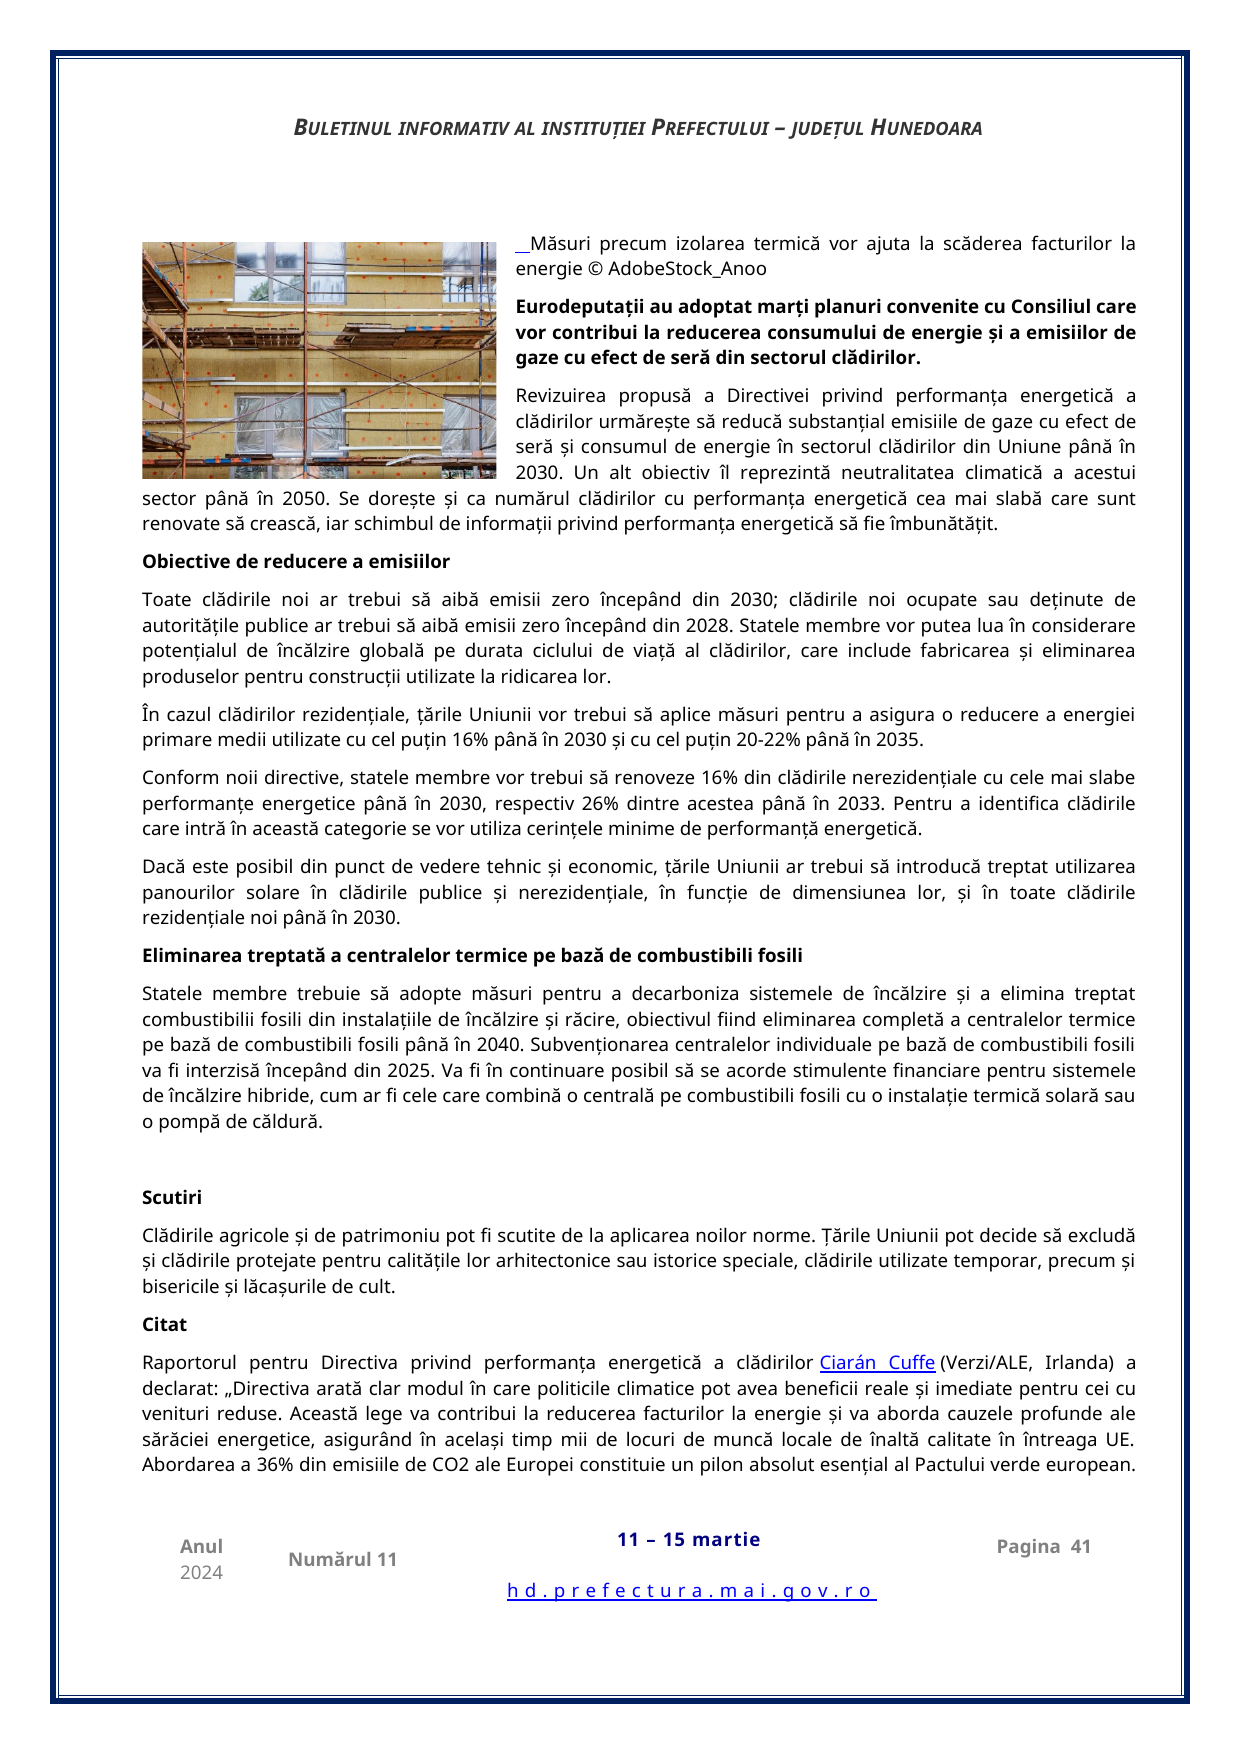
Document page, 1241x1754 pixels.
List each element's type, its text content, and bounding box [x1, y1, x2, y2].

text Toate clădirile noi ar trebui să aibă emisii zero începând din 2030; clădirile noi ocupate sau deținute de autoritățile publice ar trebui să aibă emisii zero începând din 2028. Statele membre vor putea lua în considerare potențialul de încălzire globală pe durata ciclului de viață al clădirilor, care include fabricarea și eliminarea produselor pentru construcții utilizate la ridicarea lor. [142, 586, 1137, 688]
text Scutiri [142, 1184, 1137, 1210]
text Revizuirea propusă a Directivei privind performanța energetică a clădirilor urmărește să reducă substanțial emisiile de gaze cu efect de seră și consumul de energie în sectorul clădirilor din Uniune până în 2030. Un alt obiectiv îl reprezintă neutralitatea climatică a acestui sector până în 2050. Se dorește și ca numărul clădirilor cu performanța energetică cea mai slabă care sunt renovate să crească, iar schimbul de informații privind performanța energetică să fie îmbunătățit. [142, 383, 1137, 536]
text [142, 1349, 1137, 1477]
text Dacă este posibil din punct de vedere tehnic și economic, țările Uniunii ar trebui să introducă treptat utilizarea panourilor solare în clădirile publice și nerezidențiale, în funcție de dimensiunea lor, și în toate clădirile rezidențiale noi până în 2030. [142, 853, 1137, 930]
text Eurodeputații au adoptat marți planuri convenite cu Consiliul care vor contribui la reducerea consumului de energie și a emisiilor de gaze cu efect de seră din sectorul clădirilor. [497, 294, 1137, 370]
text Obiective de reducere a emisiilor [142, 548, 1137, 574]
text Statele membre trebuie să adopte măsuri pentru a decarboniza sistemele de încălzire și a elimina treptat combustibilii fosili din instalațiile de încălzire și răcire, obiectivul fiind eliminarea completă a centralelor termice pe bază de combustibili fosili până în 2040. Subvenționarea centralelor individuale pe bază de combustibili fosili va fi interzisă începând din 2025. Va fi în continuare posibil să se acorde stimulente financiare pentru sistemele de încălzire hibride, cum ar fi cele care combină o centrală pe combustibili fosili cu o instalație termică solară sau o pompă de căldură. [142, 981, 1137, 1134]
text Conform noii directive, statele membre vor trebui să renoveze 16% din clădirile nerezidențiale cu cele mai slabe performanțe energetice până în 2030, respectiv 26% dintre acestea până în 2033. Pentru a identifica clădirile care intră în această categorie se vor utiliza cerințele minime de performanță energetică. [142, 764, 1137, 841]
picture [142, 242, 497, 479]
text Citat [142, 1311, 1137, 1337]
text Clădirile agricole și de patrimoniu pot fi scutite de la aplicarea noilor norme. Țările Uniunii pot decide să excludă și clădirile protejate pentru calitățile lor arhitectonice sau istorice speciale, clădirile utilizate temporar, precum și bisericile și lăcașurile de cult. [142, 1222, 1137, 1299]
text În cazul clădirilor rezidențiale, țările Uniunii vor trebui să aplice măsuri pentru a asigura o reducere a energiei primare medii utilizate cu cel puțin 16% până în 2030 și cu cel puțin 20-22% până în 2035. [142, 701, 1137, 752]
text Măsuri precum izolarea termică vor ajuta la scăderea facturilor la energie © AdobeStock_Anoo [142, 230, 1137, 281]
text Eliminarea treptată a centralelor termice pe bază de combustibili fosili [142, 943, 1137, 968]
